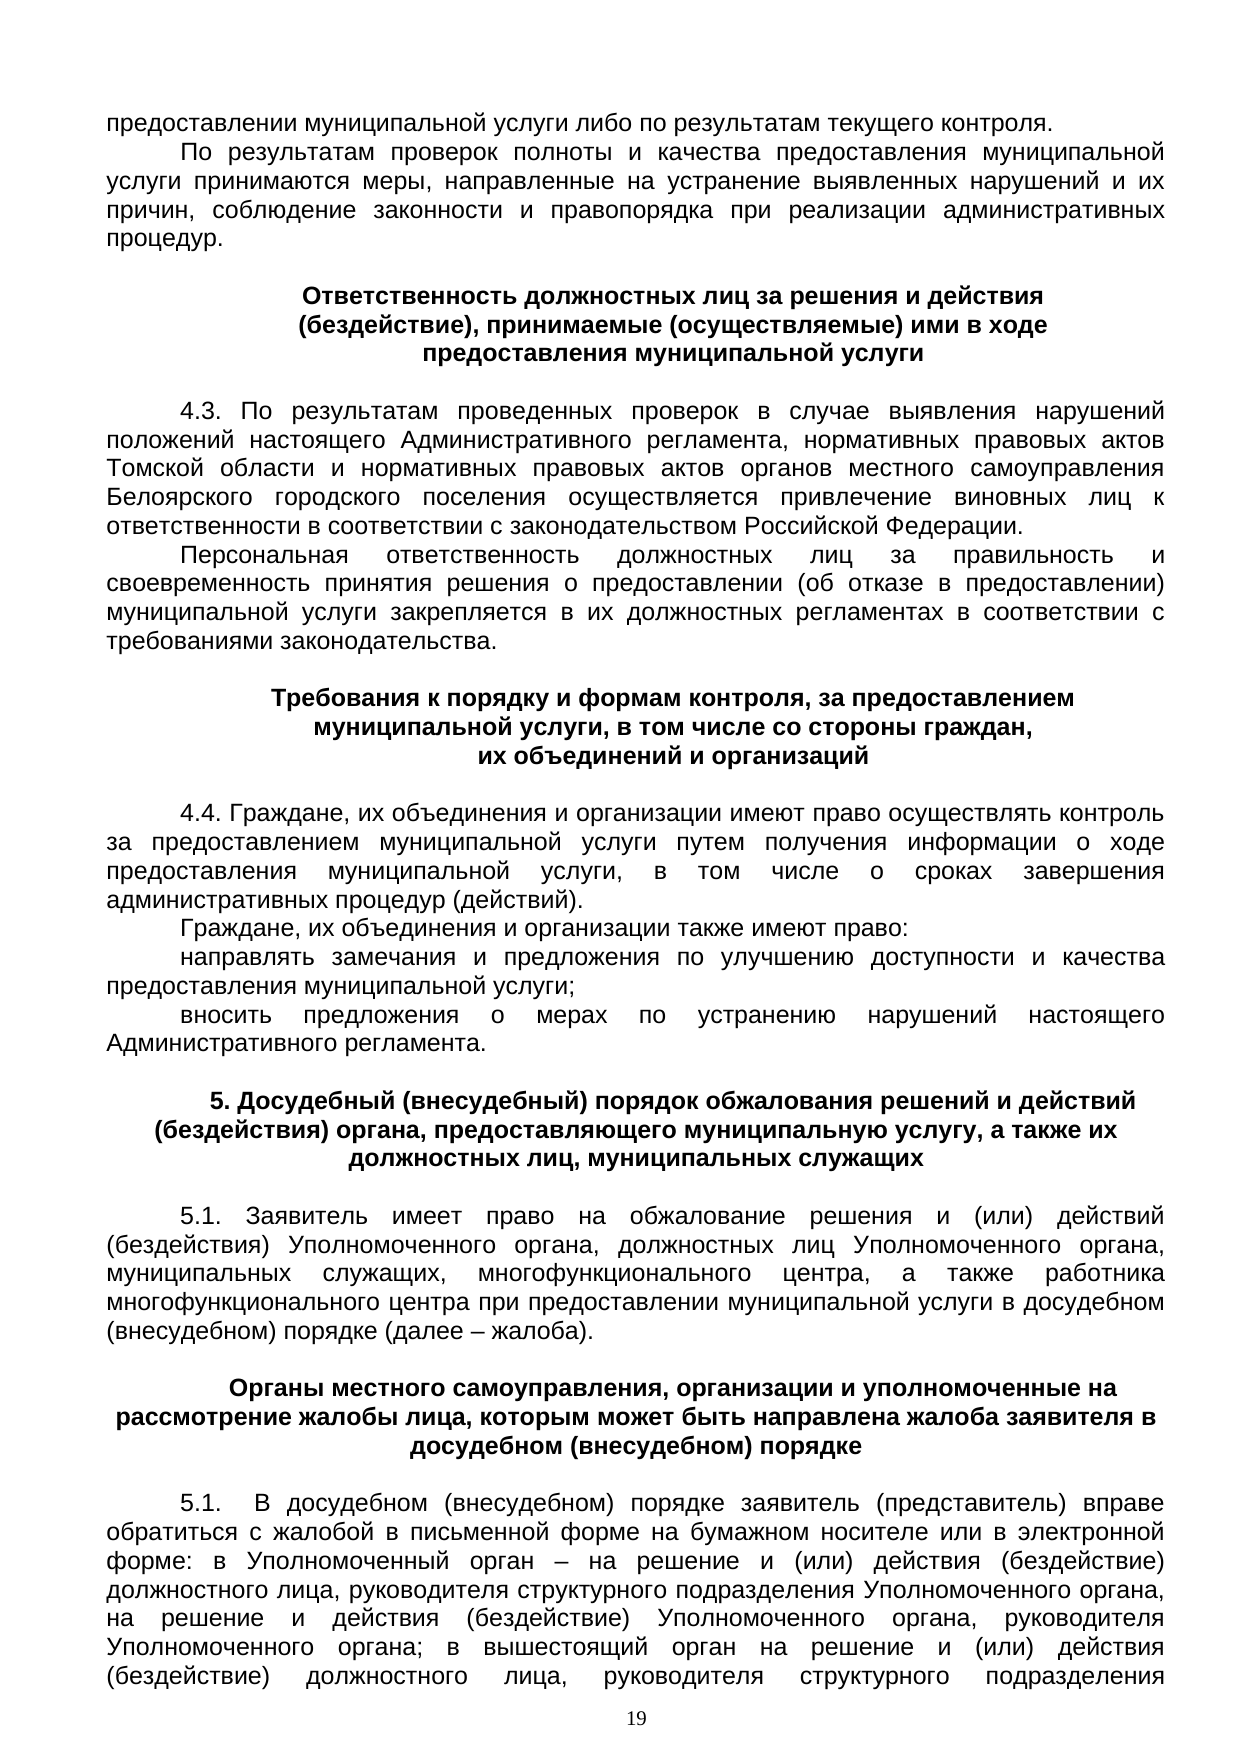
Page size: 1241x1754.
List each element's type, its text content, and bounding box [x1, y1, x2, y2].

text вносить предложения о мерах по устранению нарушений настоящего Административного регламента. [106, 999, 1166, 1057]
text Граждане, их объединения и организации также имеют право: [106, 913, 1166, 942]
text 4.3. По результатам проведенных проверок в случае выявления нарушений положений настоящего Административного регламента, нормативных правовых актов Томской области и нормативных правовых актов органов местного самоуправления Белоярского городского поселения осуществляется привлечение виновных лиц к ответственности в соответствии с законодательством Российской Федерации. [106, 396, 1166, 539]
text Ответственность должностных лиц за решения и действия [106, 281, 1166, 309]
text (бездействие), принимаемые (осуществляемые) ими в ходе [106, 309, 1166, 338]
text Органы местного самоуправления, организации и уполномоченные на рассмотрение жалобы лица, которым может быть направлена жалоба заявителя в досудебном (внесудебном) порядке [106, 1373, 1166, 1459]
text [106, 1488, 1166, 1689]
text Персональная ответственность должностных лиц за правильность и своевременность принятия решения о предоставлении (об отказе в предоставлении) муниципальной услуги закрепляется в их должностных регламентах в соответствии с требованиями законодательства. [106, 539, 1166, 654]
text муниципальной услуги, в том числе со стороны граждан, [106, 712, 1166, 741]
text 5.1. Заявитель имеет право на обжалование решения и (или) действий (бездействия) Уполномоченного органа, должностных лиц Уполномоченного органа, муниципальных служащих, многофункционального центра, а также работника многофункционального центра при предоставлении муниципальной услуги в досудебном (внесудебном) порядке (далее – жалоба). [106, 1201, 1166, 1344]
text Требования к порядку и формам контроля, за предоставлением [106, 683, 1166, 712]
text направлять замечания и предложения по улучшению доступности и качества предоставления муниципальной услуги; [106, 942, 1166, 999]
text их объединений и организаций [106, 741, 1166, 769]
text 5. Досудебный (внесудебный) порядок обжалования решений и действий (бездействия) органа, предоставляющего муниципальную услугу, а также их должностных лиц, муниципальных служащих [106, 1086, 1166, 1172]
text 4.4. Граждане, их объединения и организации имеют право осуществлять контроль за предоставлением муниципальной услуги путем получения информации о ходе предоставления муниципальной услуги, в том числе о сроках завершения административных процедур (действий). [106, 798, 1166, 913]
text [106, 108, 1166, 137]
text По результатам проверок полноты и качества предоставления муниципальной услуги принимаются меры, направленные на устранение выявленных нарушений и их причин, соблюдение законности и правопорядка при реализации административных процедур. [106, 137, 1166, 252]
text предоставления муниципальной услуги [106, 338, 1166, 367]
